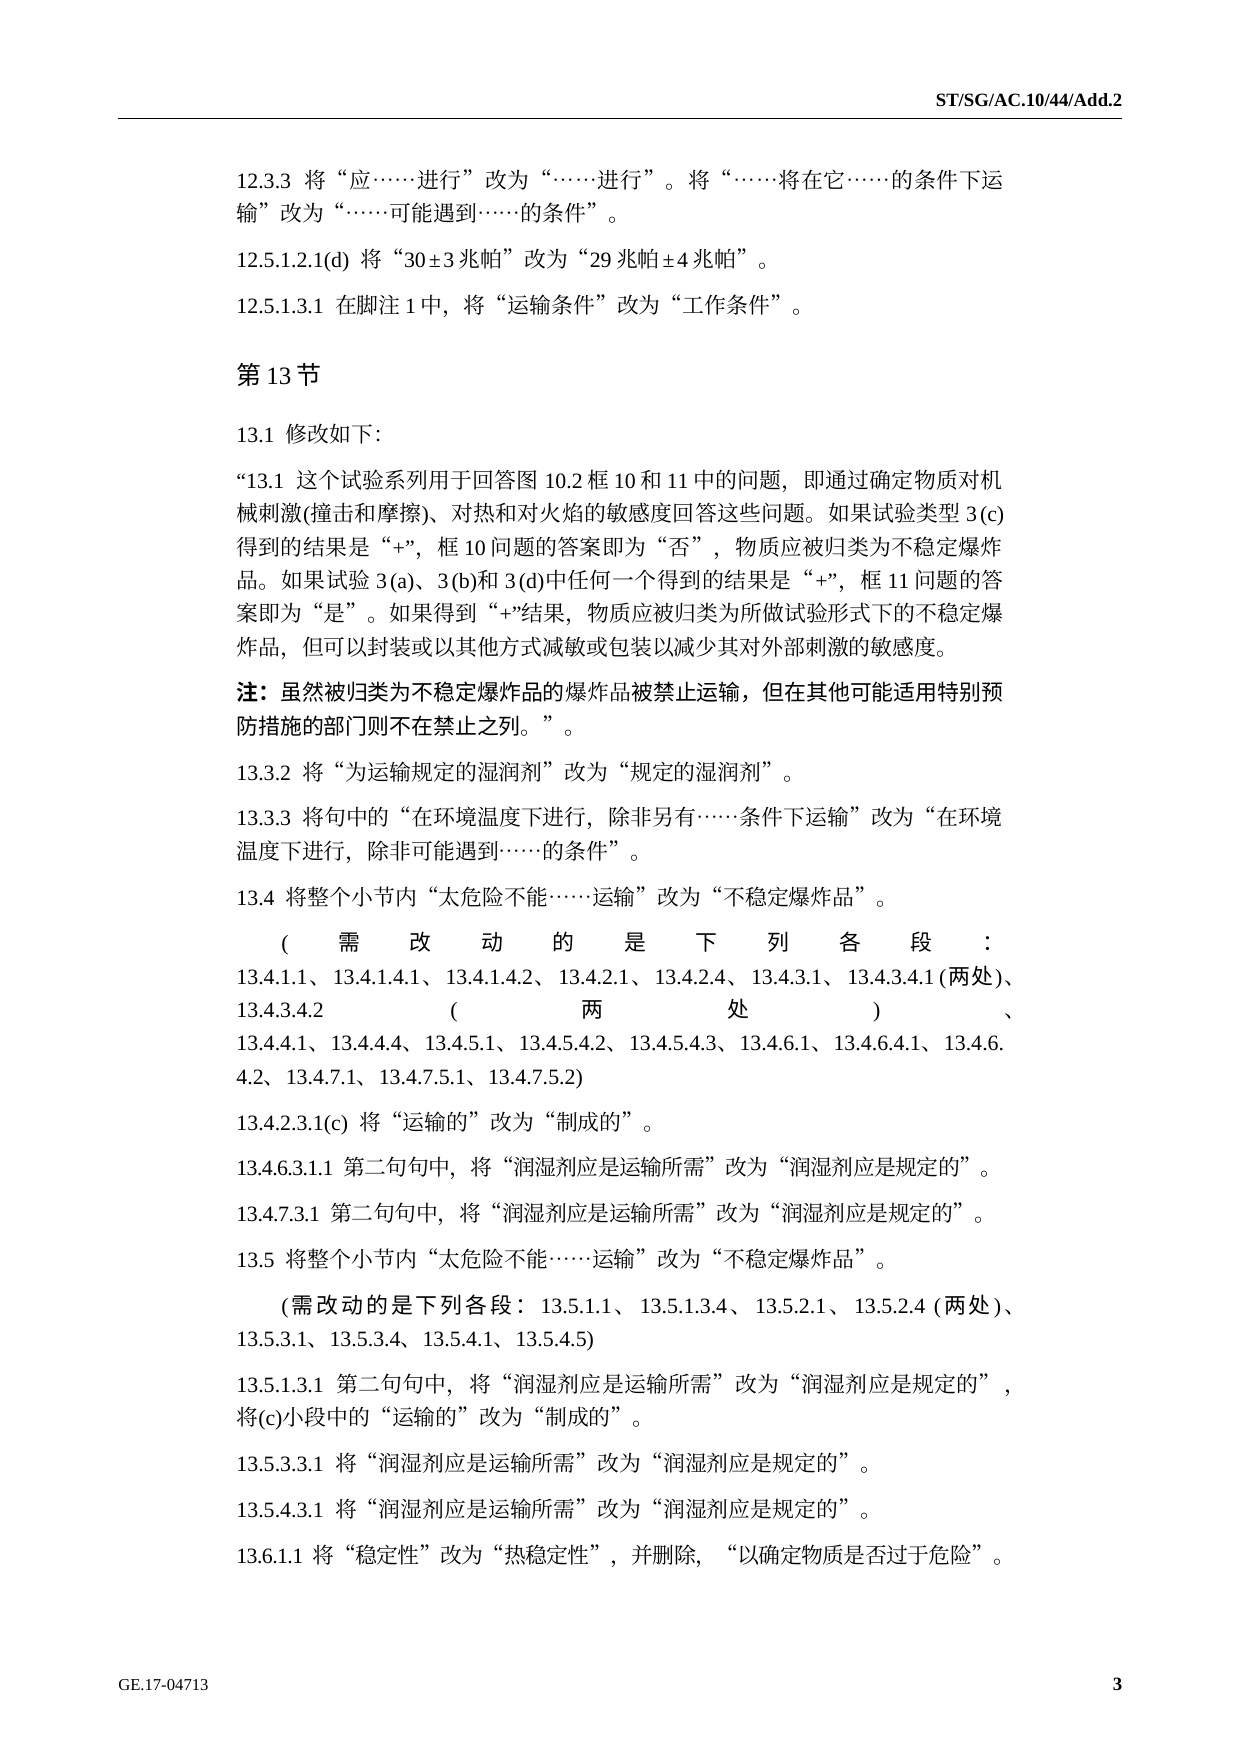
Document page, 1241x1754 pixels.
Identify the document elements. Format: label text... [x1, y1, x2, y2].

text 13.5.3.3.1 将“润湿剂应是运输所需”改为“润湿剂应是规定的”。 [236, 1445, 1004, 1478]
text 13.5.1.3.1 第二句句中，将“润湿剂应是运输所需”改为“润湿剂应是规定的”，将(c)小段中的“运输的”改为“制成的”。 [236, 1366, 1004, 1432]
text 13.4.6.3.1.1 第二句句中，将“润湿剂应是运输所需”改为“润湿剂应是规定的”。 [236, 1149, 1004, 1182]
text 13.5.4.3.1 将“润湿剂应是运输所需”改为“润湿剂应是规定的”。 [236, 1491, 1004, 1524]
text 12.3.3 将“应……进行”改为“……进行”。将“……将在它……的条件下运输”改为“……可能遇到……的条件”。 [236, 162, 1004, 228]
text 13.6.1.1 将“稳定性”改为“热稳定性”，并删除，“以确定物质是否过于危险”。 [236, 1537, 1004, 1570]
text 第13节 [118, 357, 1004, 391]
text 注：虽然被归类为不稳定爆炸品的爆炸品被禁止运输，但在其他可能适用特别预防措施的部门则不在禁止之列。”。 [236, 674, 1004, 741]
text 13.4.7.3.1 第二句句中，将“润湿剂应是运输所需”改为“润湿剂应是规定的”。 [236, 1195, 1004, 1228]
text 13.3.3 将句中的“在环境温度下进行，除非另有……条件下运输”改为“在环境温度下进行，除非可能遇到……的条件”。 [236, 799, 1004, 866]
text (需改动的是下列各段：13.5.1.1、13.5.1.3.4、13.5.2.1、13.5.2.4 (两处)、13.5.3.1、13.5.3.4、13.5.4.1、13.5.4.5) [236, 1287, 1004, 1353]
text 13.5 将整个小节内“太危险不能……运输”改为“不稳定爆炸品”。 [236, 1241, 1004, 1274]
text 13.3.2 将“为运输规定的湿润剂”改为“规定的湿润剂”。 [236, 753, 1004, 787]
text 13.1 修改如下： [236, 416, 1004, 449]
text 12.5.1.3.1 在脚注1中，将“运输条件”改为“工作条件”。 [236, 287, 1004, 320]
text 13.4.2.3.1(c) 将“运输的”改为“制成的”。 [236, 1103, 1004, 1137]
text “13.1 这个试验系列用于回答图10.2框10和11中的问题，即通过确定物质对机械刺激(撞击和摩擦)、对热和对火焰的敏感度回答这些问题。如果试验类型3 (c)得到的结果是“+”，框10问题的答案即为“否”，物质应被归类为不稳定爆炸品。如果试验3 (a)、3 (b)和3 (d)中任何一个得到的结果是“+”，框11问题的答案即为“是”。如果得到“+”结果，物质应被归类为所做试验形式下的不稳定爆炸品，但可以封装或以其他方式减敏或包装以减少其对外部刺激的敏感度。 [236, 462, 1004, 662]
text 12.5.1.2.1(d) 将“30 ± 3兆帕”改为“29兆帕 ± 4兆帕”。 [236, 241, 1004, 274]
text 13.4 将整个小节内“太危险不能……运输”改为“不稳定爆炸品”。 [236, 878, 1004, 912]
text (需改动的是下列各段：13.4.1.1、13.4.1.4.1、13.4.1.4.2、13.4.2.1、13.4.2.4、13.4.3.1、13.4.3.4.1 (两处)、13.4.3.4.2 (两处)、13.4.4.1、13.4.4.4、13.4.5.1、13.4.5.4.2、13.4.5.4.3、13.4.6.1、13.4.6.4.1、13.4.6.4.2、13.4.7.1、13.4.7.5.1、13.4.7.5.2) [236, 924, 1004, 1091]
